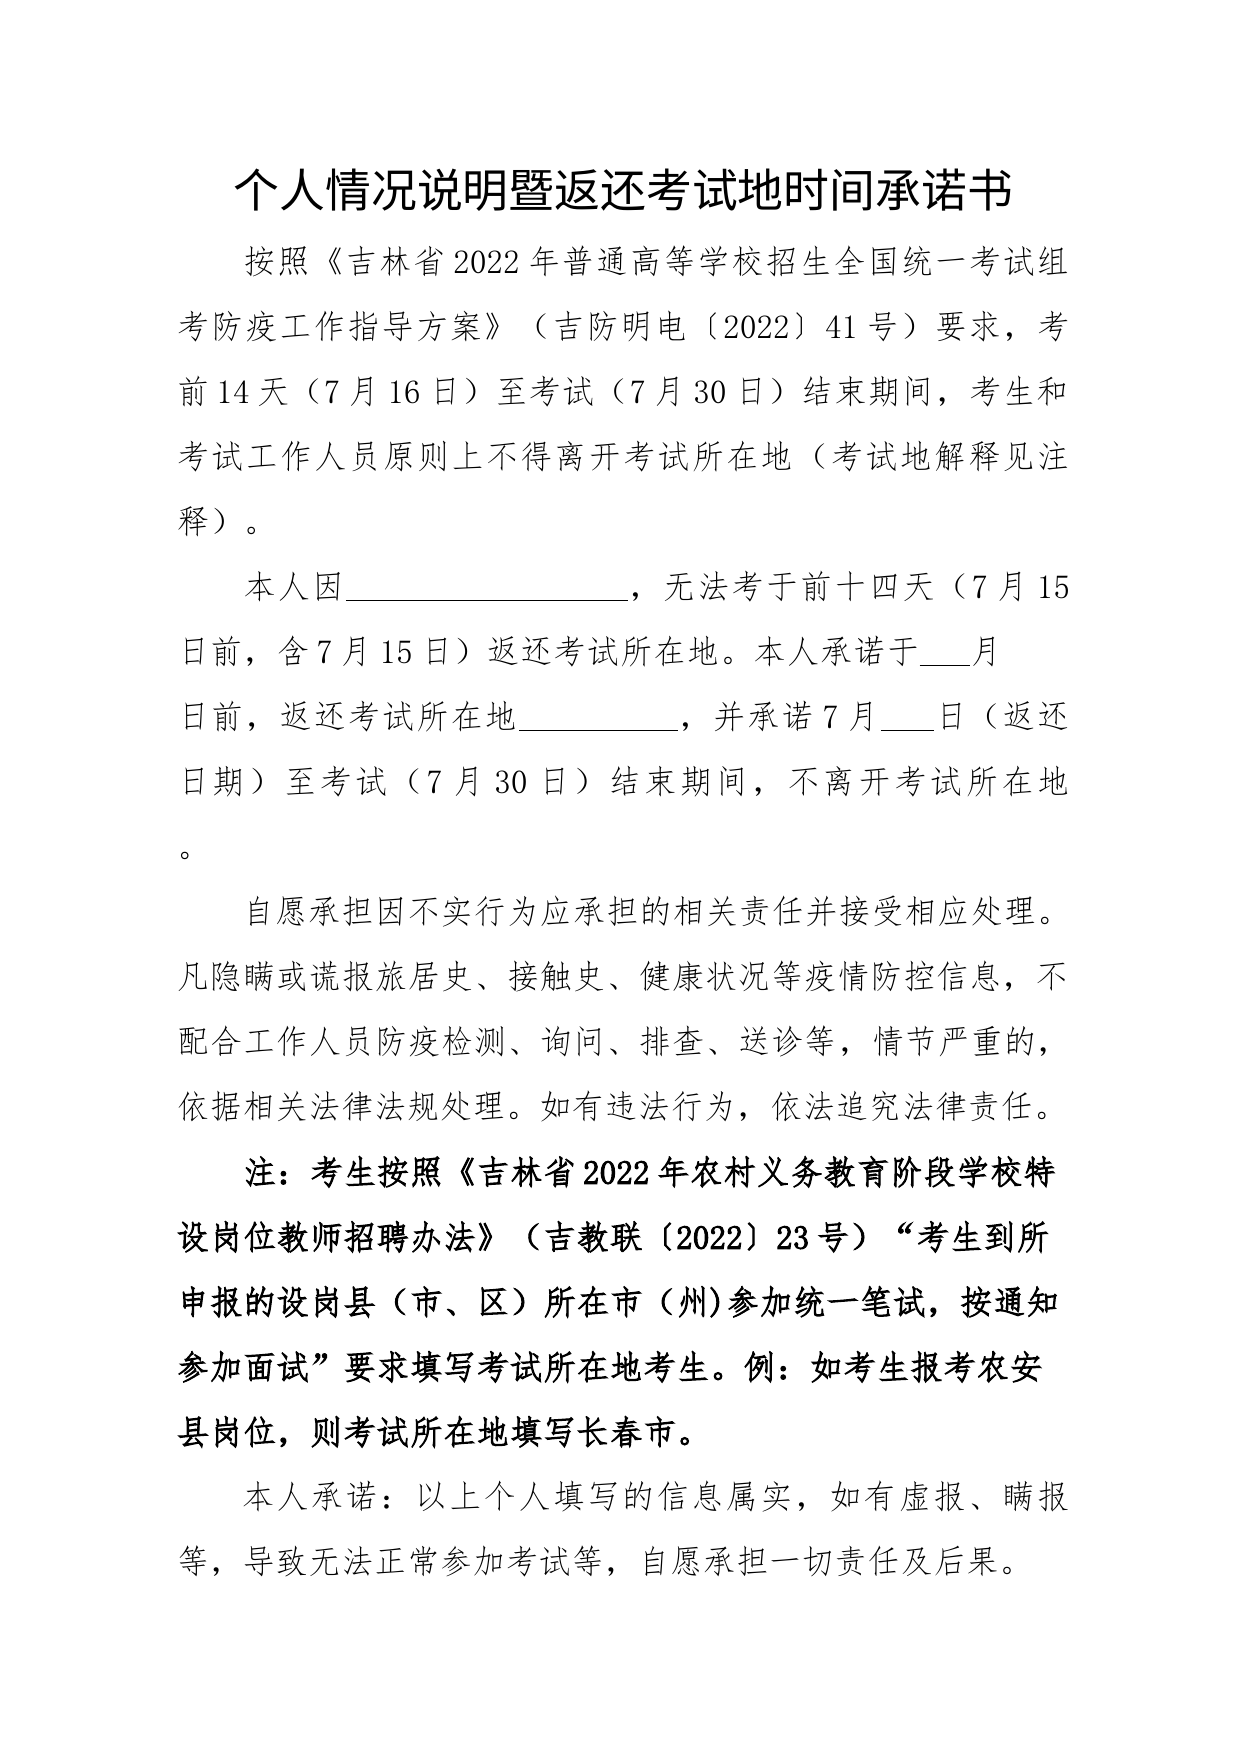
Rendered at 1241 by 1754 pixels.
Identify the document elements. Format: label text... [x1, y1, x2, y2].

text 按照《吉林省2022年普通高等学校招生全国统一考试组考防疫工作指导方案》（吉防明电〔2022〕41号）要求，考前14天（7月16日）至考试（7月30日）结束期间，考生和考试工作人员原则上不得离开考试所在地（考试地解释见注释）。 [176, 227, 1070, 552]
text 个人情况说明暨返还考试地时间承诺书 [176, 162, 1070, 227]
text 本人承诺：以上个人填写的信息属实，如有虚报、瞒报等，导致无法正常参加考试等，自愿承担一切责任及后果。 [176, 1462, 1070, 1592]
text 本人因 ，无法考于前十四天（7月15日前，含7月15日）返还考试所在地。本人承诺于 月 [176, 552, 1070, 682]
text 日前，返还考试所在地 ，并承诺7月 日（返还日期）至考试（7月30日）结束期间，不离开考试所在地 。 [176, 682, 1070, 877]
text 注：考生按照《吉林省2022年农村义务教育阶段学校特设岗位教师招聘办法》（吉教联〔2022〕23号）“考生到所申报的设岗县（市、区）所在市（州)参加统一笔试，按通知参加面试”要求填写考试所在地考生。例：如考生报考农安县岗位，则考试所在地填写长春市。 [176, 1137, 1070, 1462]
text 自愿承担因不实行为应承担的相关责任并接受相应处理。凡隐瞒或谎报旅居史、接触史、健康状况等疫情防控信息，不配合工作人员防疫检测、询问、排查、送诊等，情节严重的，依据相关法律法规处理。如有违法行为，依法追究法律责任。 [176, 877, 1070, 1137]
